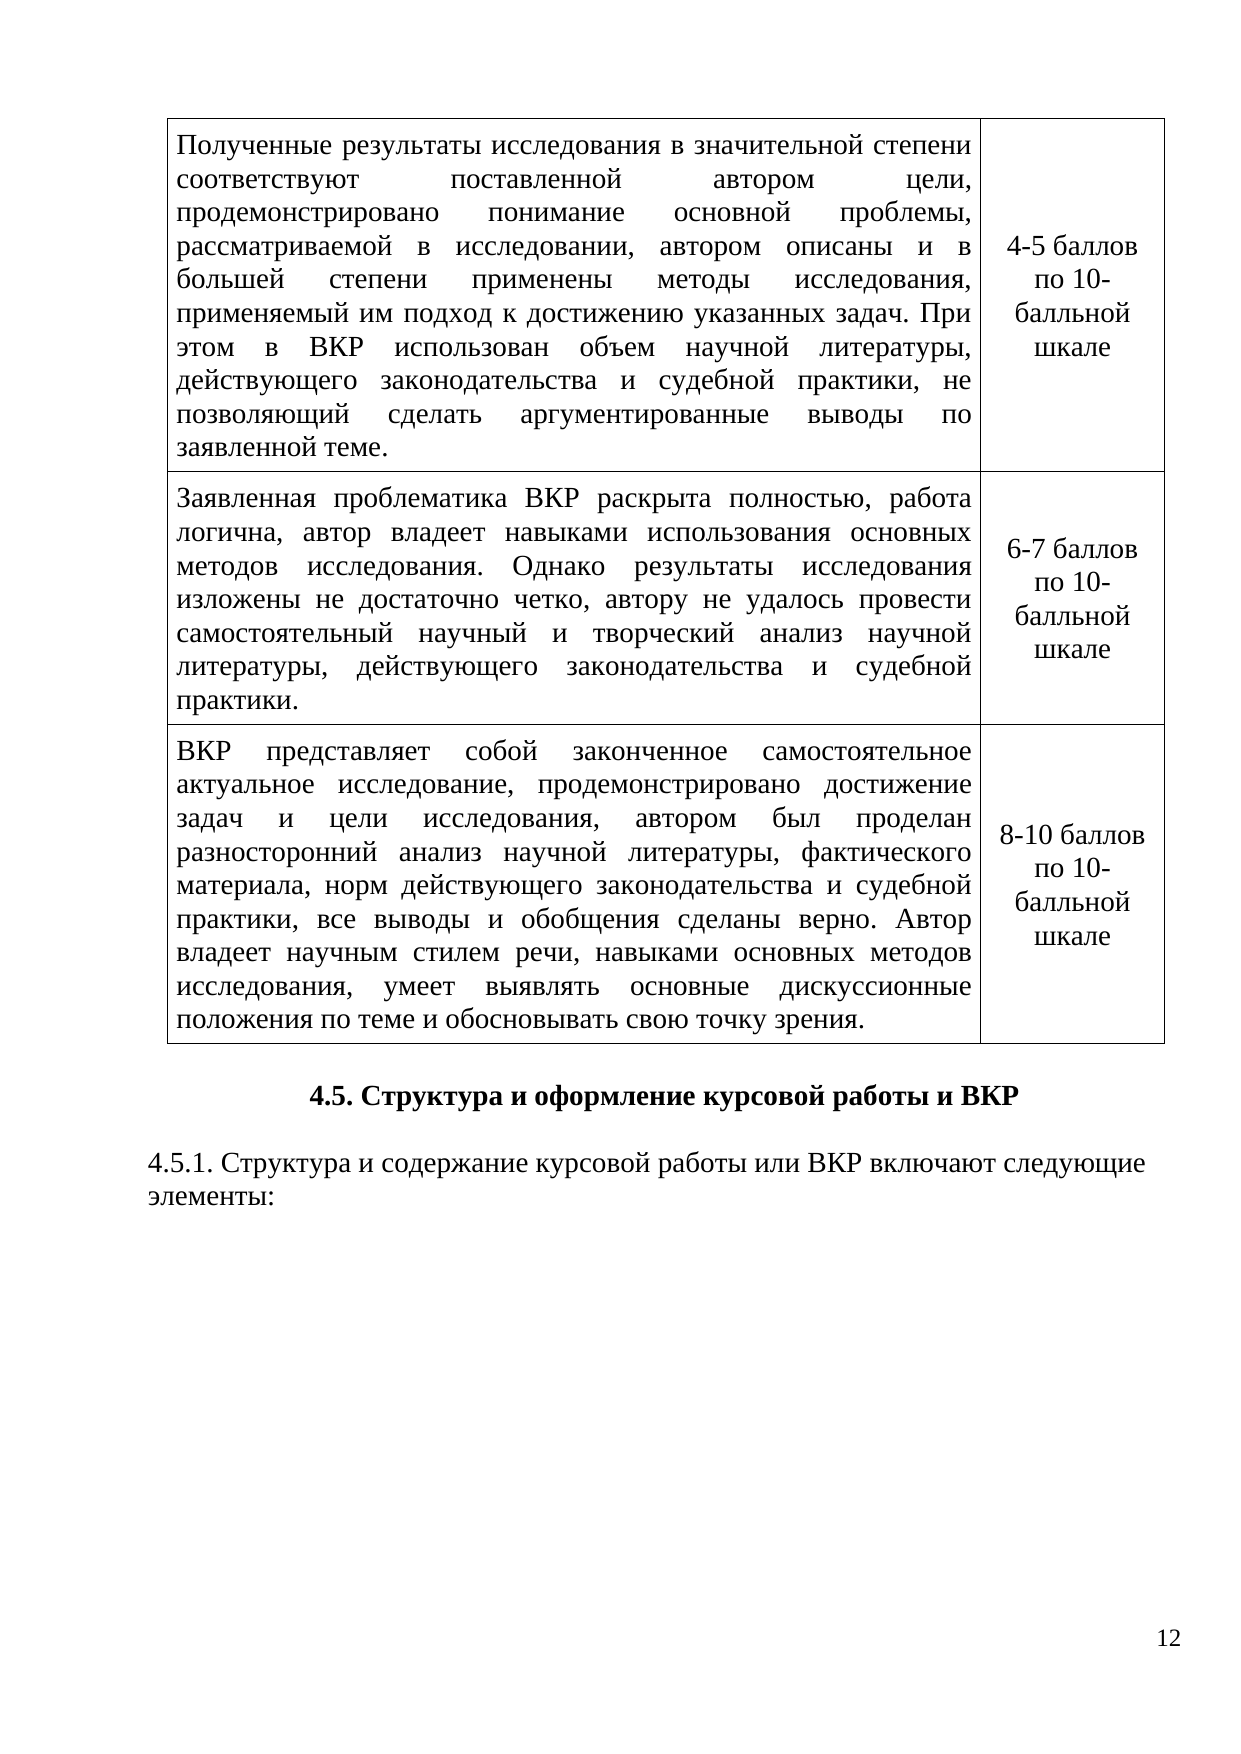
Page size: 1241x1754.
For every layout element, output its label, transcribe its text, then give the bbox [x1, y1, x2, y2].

table_cell 6-7 баллов по 10-балльной шкале [981, 472, 1164, 724]
table_cell 8-10 баллов по 10-балльной шкале [981, 725, 1164, 1043]
table_cell Полученные результаты исследования в значительной степени соответствуют поставленной автором цели, продемонстрировано понимание основной проблемы, рассматриваемой в исследовании, автором описаны и в большей степени применены методы исследования, применяемый им подход к достижению указанных задач. При этом в ВКР использован объем научной литературы, действующего законодательства и судебной практики, не позволяющий сделать аргументированные выводы по заявленной теме. [168, 119, 980, 471]
table_cell 4-5 баллов по 10-балльной шкале [981, 119, 1164, 471]
text 4.5. Структура и оформление курсовой работы и ВКР [148, 1078, 1181, 1111]
table_cell ВКР представляет собой законченное самостоятельное актуальное исследование, продемонстрировано достижение задач и цели исследования, автором был проделан разносторонний анализ научной литературы, фактического материала, норм действующего законодательства и судебной практики, все выводы и обобщения сделаны верно. Автор владеет научным стилем речи, навыками основных методов исследования, умеет выявлять основные дискуссионные положения по теме и обосновывать свою точку зрения. [168, 725, 980, 1043]
text 4.5.1. Структура и содержание курсовой работы или ВКР включают следующие элементы: [148, 1145, 1181, 1212]
table_cell Заявленная проблематика ВКР раскрыта полностью, работа логична, автор владеет навыками использования основных методов исследования. Однако результаты исследования изложены не достаточно четко, автору не удалось провести самостоятельный научный и творческий анализ научной литературы, действующего законодательства и судебной практики. [168, 472, 980, 724]
